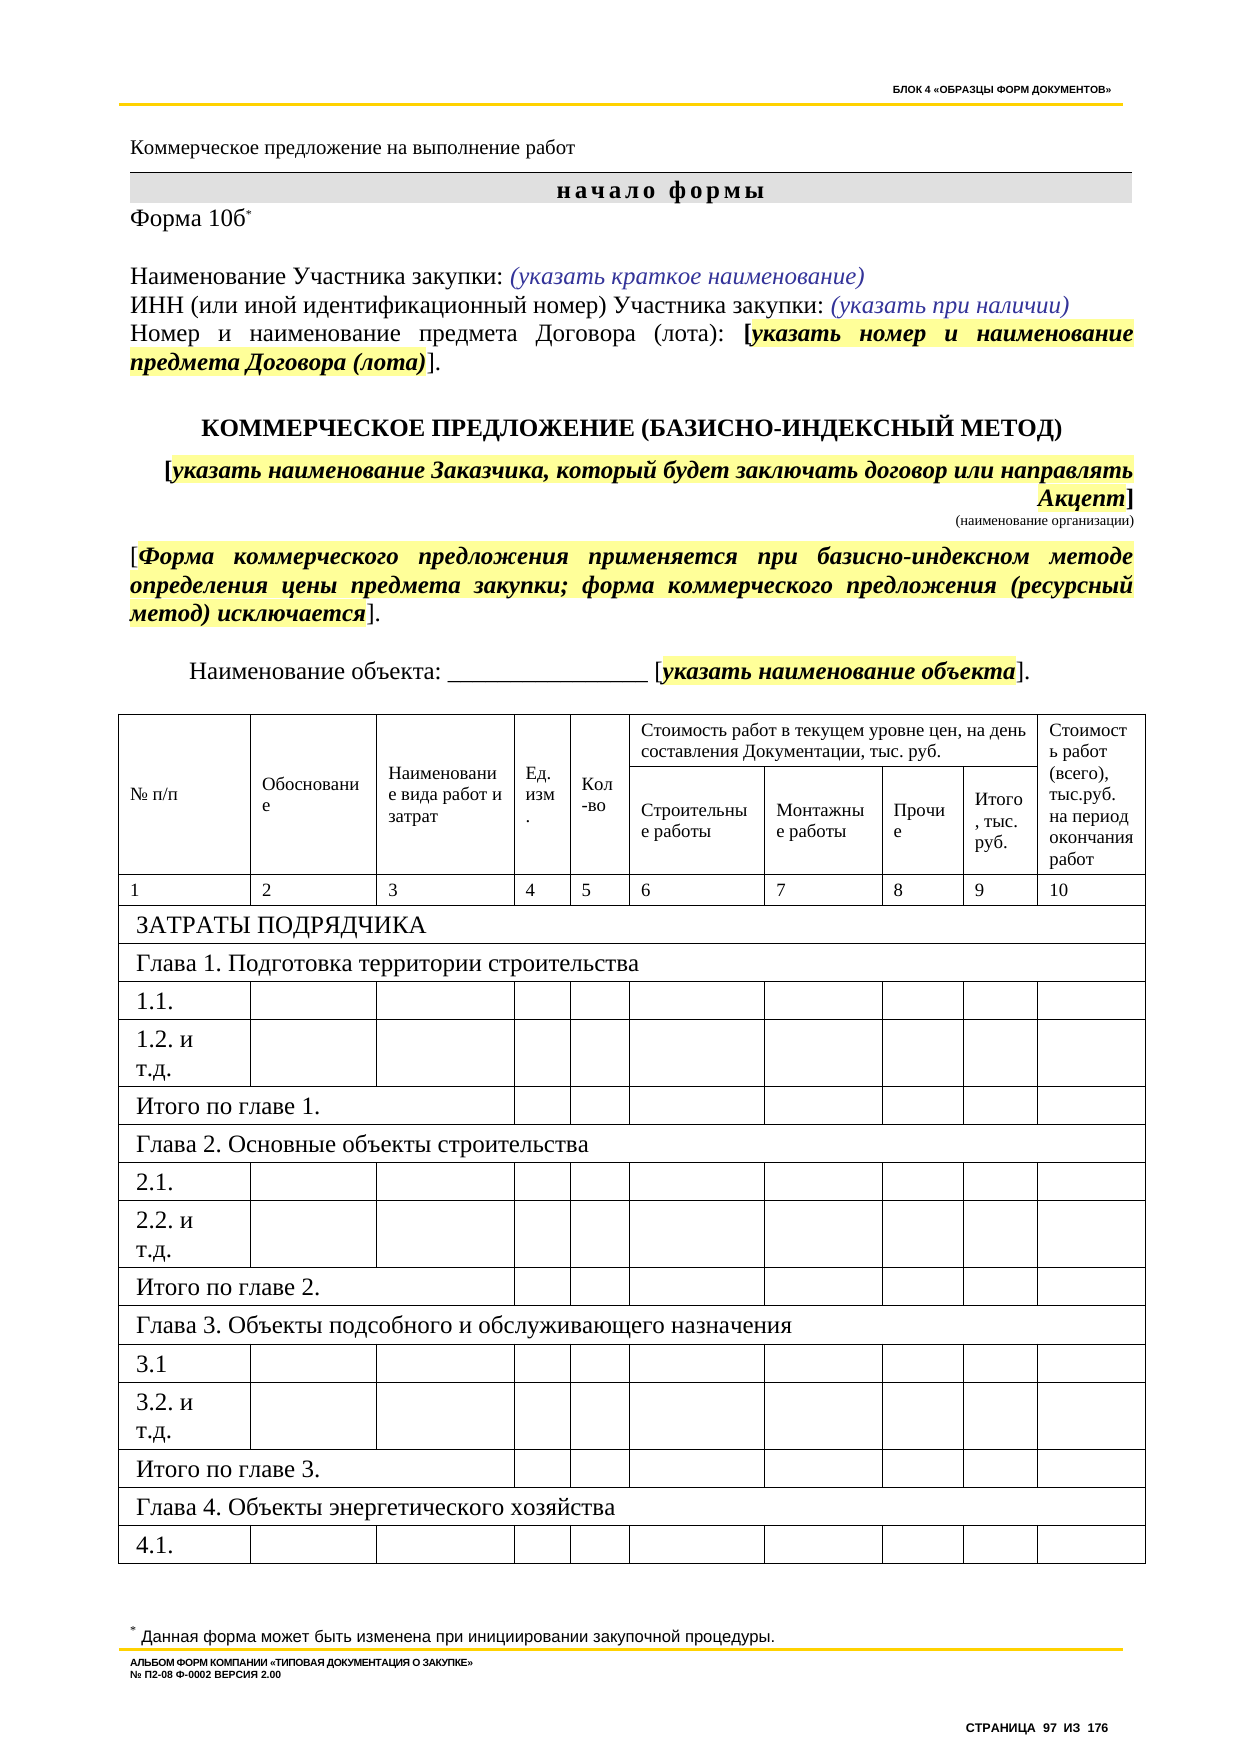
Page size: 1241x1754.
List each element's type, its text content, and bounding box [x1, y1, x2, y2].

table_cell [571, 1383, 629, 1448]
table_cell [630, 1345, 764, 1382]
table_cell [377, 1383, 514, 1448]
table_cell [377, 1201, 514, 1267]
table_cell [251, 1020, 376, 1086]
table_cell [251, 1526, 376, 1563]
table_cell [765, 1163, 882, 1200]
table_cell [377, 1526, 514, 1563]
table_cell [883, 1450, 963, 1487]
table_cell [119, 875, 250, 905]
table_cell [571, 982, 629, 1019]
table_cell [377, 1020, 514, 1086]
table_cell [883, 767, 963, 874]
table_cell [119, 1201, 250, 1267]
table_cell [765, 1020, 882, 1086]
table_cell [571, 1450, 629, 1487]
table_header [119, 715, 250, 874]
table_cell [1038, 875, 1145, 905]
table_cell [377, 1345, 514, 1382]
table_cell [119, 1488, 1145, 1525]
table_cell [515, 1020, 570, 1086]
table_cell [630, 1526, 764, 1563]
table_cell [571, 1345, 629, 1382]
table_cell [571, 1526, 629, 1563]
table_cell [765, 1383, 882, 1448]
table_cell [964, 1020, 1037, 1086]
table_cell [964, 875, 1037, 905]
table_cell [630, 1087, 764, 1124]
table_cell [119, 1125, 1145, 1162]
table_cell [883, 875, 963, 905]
text Форма 10б [130, 203, 1134, 232]
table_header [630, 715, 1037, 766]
text (наименование организации) [130, 512, 1134, 541]
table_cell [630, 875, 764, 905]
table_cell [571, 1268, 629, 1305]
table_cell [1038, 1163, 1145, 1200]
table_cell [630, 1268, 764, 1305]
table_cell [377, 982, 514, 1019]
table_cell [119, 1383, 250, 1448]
text Номер и наименование предмета Договора (лота): [указать номер и наименование предмета Договора (лота)]. [130, 318, 1134, 376]
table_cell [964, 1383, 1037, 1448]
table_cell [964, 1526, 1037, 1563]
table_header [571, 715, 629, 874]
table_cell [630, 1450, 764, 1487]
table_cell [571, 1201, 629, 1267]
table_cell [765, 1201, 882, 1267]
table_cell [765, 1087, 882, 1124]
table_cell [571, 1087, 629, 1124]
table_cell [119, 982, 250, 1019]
text ИНН (или иной идентификационный номер) Участника закупки: (указать при наличии) [130, 290, 1134, 318]
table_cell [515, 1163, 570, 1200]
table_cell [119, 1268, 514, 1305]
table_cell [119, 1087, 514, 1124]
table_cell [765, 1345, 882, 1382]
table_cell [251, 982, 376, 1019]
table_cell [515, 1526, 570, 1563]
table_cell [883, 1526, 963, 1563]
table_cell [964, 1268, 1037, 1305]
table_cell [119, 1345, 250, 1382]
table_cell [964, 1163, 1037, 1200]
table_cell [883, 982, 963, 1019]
text Наименование объекта: ________________ [указать наименование объекта]. [130, 656, 663, 685]
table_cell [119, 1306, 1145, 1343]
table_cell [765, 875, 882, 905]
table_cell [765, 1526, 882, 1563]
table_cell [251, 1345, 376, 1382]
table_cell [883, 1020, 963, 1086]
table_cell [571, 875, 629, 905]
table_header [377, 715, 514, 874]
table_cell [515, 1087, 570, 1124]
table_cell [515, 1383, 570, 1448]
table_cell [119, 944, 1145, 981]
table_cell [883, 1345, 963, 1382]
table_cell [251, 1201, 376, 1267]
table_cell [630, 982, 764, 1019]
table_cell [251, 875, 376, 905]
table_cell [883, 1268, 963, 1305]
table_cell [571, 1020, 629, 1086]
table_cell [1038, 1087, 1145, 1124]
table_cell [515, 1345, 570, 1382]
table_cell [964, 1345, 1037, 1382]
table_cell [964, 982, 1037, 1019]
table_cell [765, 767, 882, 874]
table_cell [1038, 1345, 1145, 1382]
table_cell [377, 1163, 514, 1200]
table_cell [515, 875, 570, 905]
text Коммерческое предложение (базисно-индексный метод) [130, 413, 1134, 442]
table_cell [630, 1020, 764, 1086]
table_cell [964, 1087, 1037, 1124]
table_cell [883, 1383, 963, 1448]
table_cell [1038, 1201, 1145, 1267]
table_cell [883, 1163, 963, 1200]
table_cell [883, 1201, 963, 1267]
text начало формы [130, 173, 1132, 203]
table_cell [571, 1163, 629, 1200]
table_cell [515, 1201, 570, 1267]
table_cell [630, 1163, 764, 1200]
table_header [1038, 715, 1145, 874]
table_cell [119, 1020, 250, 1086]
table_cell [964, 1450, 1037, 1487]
text [указать наименование Заказчика, который будет заключать договор или направлять Акцепт] [130, 455, 1134, 512]
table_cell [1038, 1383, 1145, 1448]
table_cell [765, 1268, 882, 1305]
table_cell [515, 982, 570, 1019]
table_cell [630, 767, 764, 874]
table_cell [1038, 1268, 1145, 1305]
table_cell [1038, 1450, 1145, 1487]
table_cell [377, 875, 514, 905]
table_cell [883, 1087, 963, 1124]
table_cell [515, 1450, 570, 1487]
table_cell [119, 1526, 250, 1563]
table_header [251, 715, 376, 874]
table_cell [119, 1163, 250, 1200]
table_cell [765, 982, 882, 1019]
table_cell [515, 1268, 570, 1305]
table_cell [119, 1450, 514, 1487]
text [Форма коммерческого предложения применяется при базисно-индексном методе определения цены предмета закупки; форма коммерческого предложения (ресурсный метод) исключается]. [130, 598, 1134, 627]
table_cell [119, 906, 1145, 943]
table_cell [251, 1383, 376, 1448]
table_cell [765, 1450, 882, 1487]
text Коммерческое предложение на выполнение работ [130, 135, 1134, 159]
text Наименование Участника закупки: (указать краткое наименование) [130, 261, 1134, 290]
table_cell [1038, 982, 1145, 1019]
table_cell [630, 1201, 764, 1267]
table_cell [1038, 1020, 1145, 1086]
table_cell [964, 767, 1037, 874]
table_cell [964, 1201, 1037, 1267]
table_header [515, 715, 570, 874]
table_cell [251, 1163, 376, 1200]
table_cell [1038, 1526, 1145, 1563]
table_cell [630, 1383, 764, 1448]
